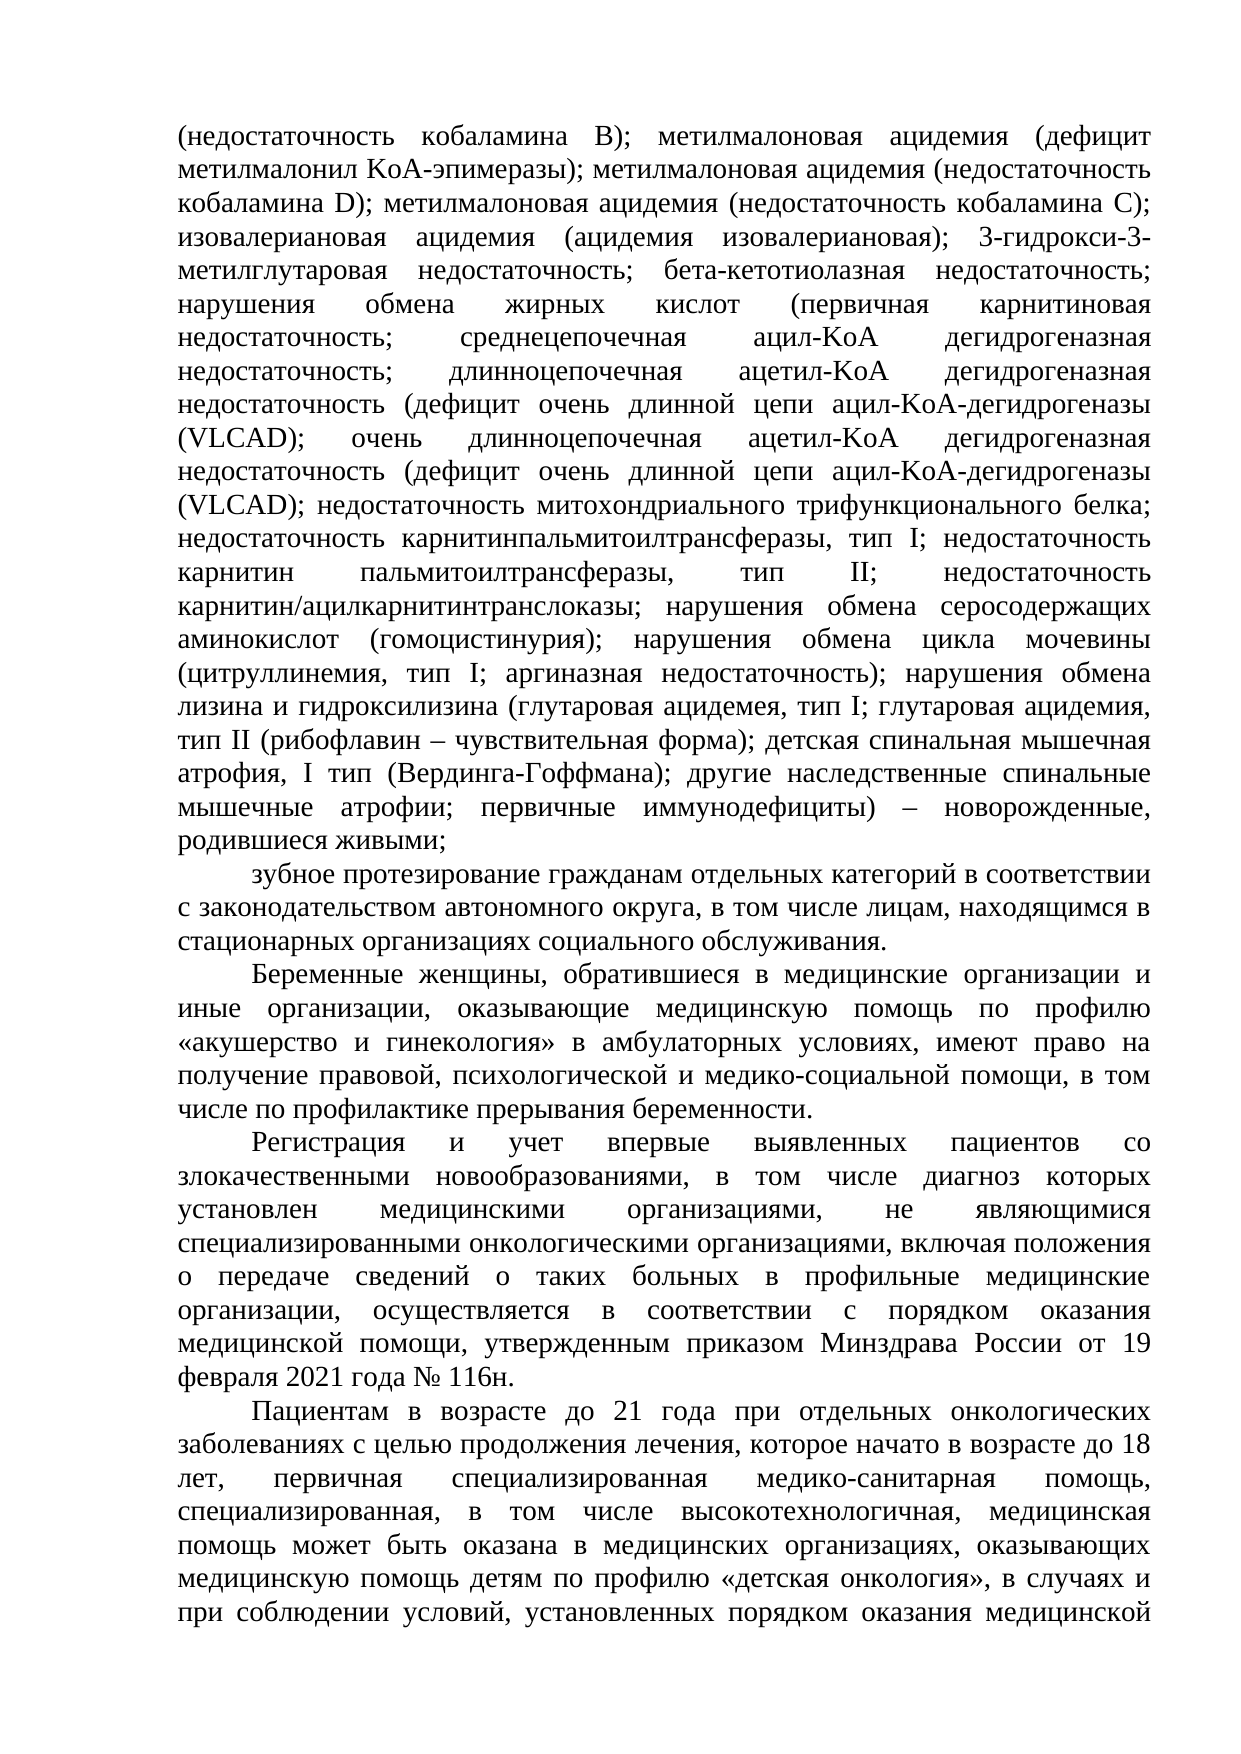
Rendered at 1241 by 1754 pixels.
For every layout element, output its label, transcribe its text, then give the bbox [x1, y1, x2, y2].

text Регистрация и учет впервые выявленных пациентов со злокачественными новообразованиями, в том числе диагноз которых установлен медицинскими организациями, не являющимися специализированными онкологическими организациями, включая положения о передаче сведений о таких больных в профильные медицинские организации, осуществляется в соответствии с порядком оказания медицинской помощи, утвержденным приказом Минздрава России от 19 февраля 2021 года № 116н. [177, 1124, 1152, 1393]
text зубное протезирование гражданам отдельных категорий в соответствии с законодательством автономного округа, в том числе лицам, находящимся в стационарных организациях социального обслуживания. [177, 856, 1152, 957]
text Беременные женщины, обратившиеся в медицинские организации и иные организации, оказывающие медицинскую помощь по профилю «акушерство и гинекология» в амбулаторных условиях, имеют право на получение правовой, психологической и медико-социальной помощи, в том числе по профилактике прерывания беременности. [177, 957, 1152, 1124]
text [177, 1393, 1152, 1627]
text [177, 118, 1152, 856]
